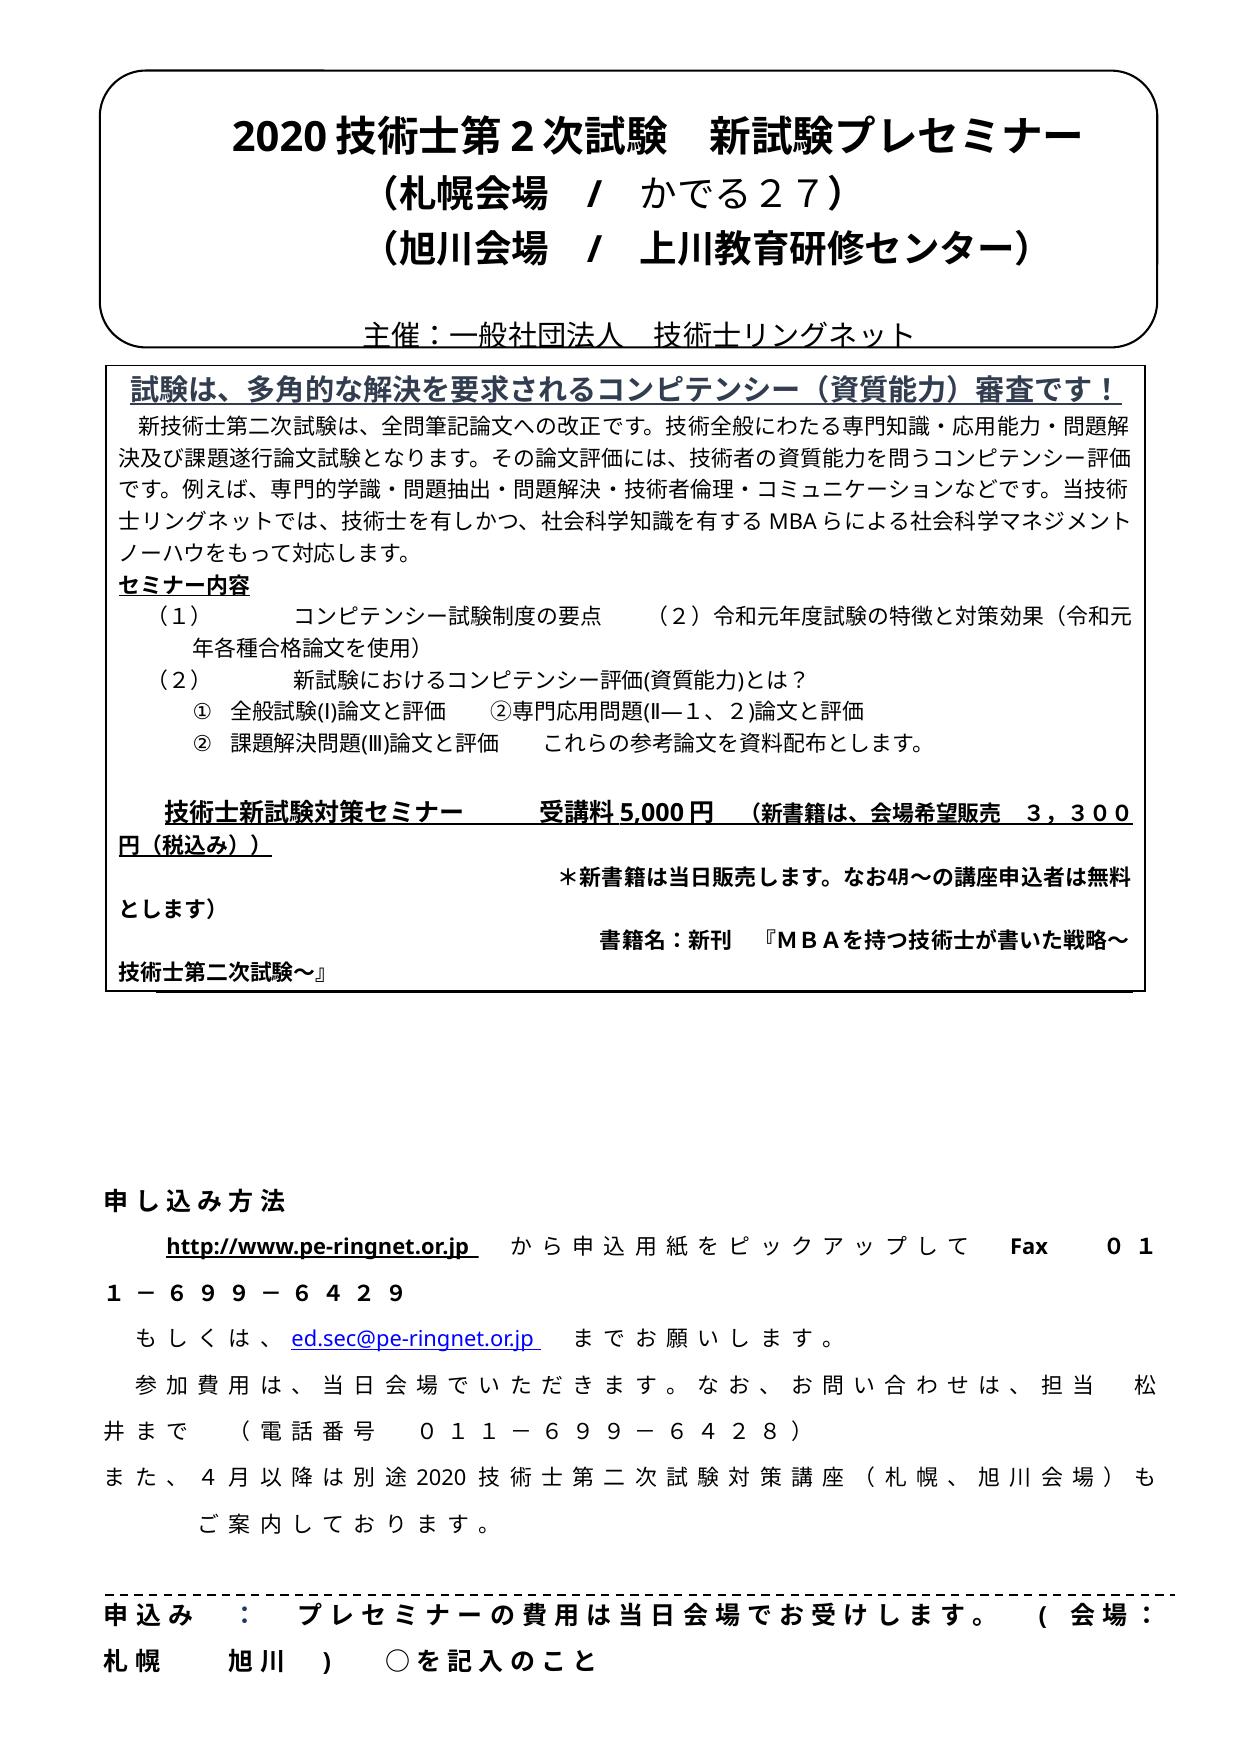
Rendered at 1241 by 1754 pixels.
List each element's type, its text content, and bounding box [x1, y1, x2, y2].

text また、４月以降は別途2020技術士第二次試験対策講座（札幌、旭川会場）もご案内しております。 [104, 1452, 1166, 1544]
text 申し込み方法 [104, 1176, 1166, 1222]
text もしくは、ed.sec@pe-ringnet.or.jp までお願いします。 [104, 1314, 1166, 1360]
text 参加費用は、当日会場でいただきます。なお、お問い合わせは、担当 松井まで （電話番号 ０１１－６９９－６４２８） [104, 1360, 1166, 1452]
text 申込み ： プレセミナーの費用は当日会場でお受けします。 (会場： 札幌 旭川 ) ○を記入のこと [104, 1591, 1166, 1683]
text http://www.pe-ringnet.or.jp から申込用紙をピックアップして Fax ０１１－６９９－６４２９ [104, 1222, 1166, 1314]
